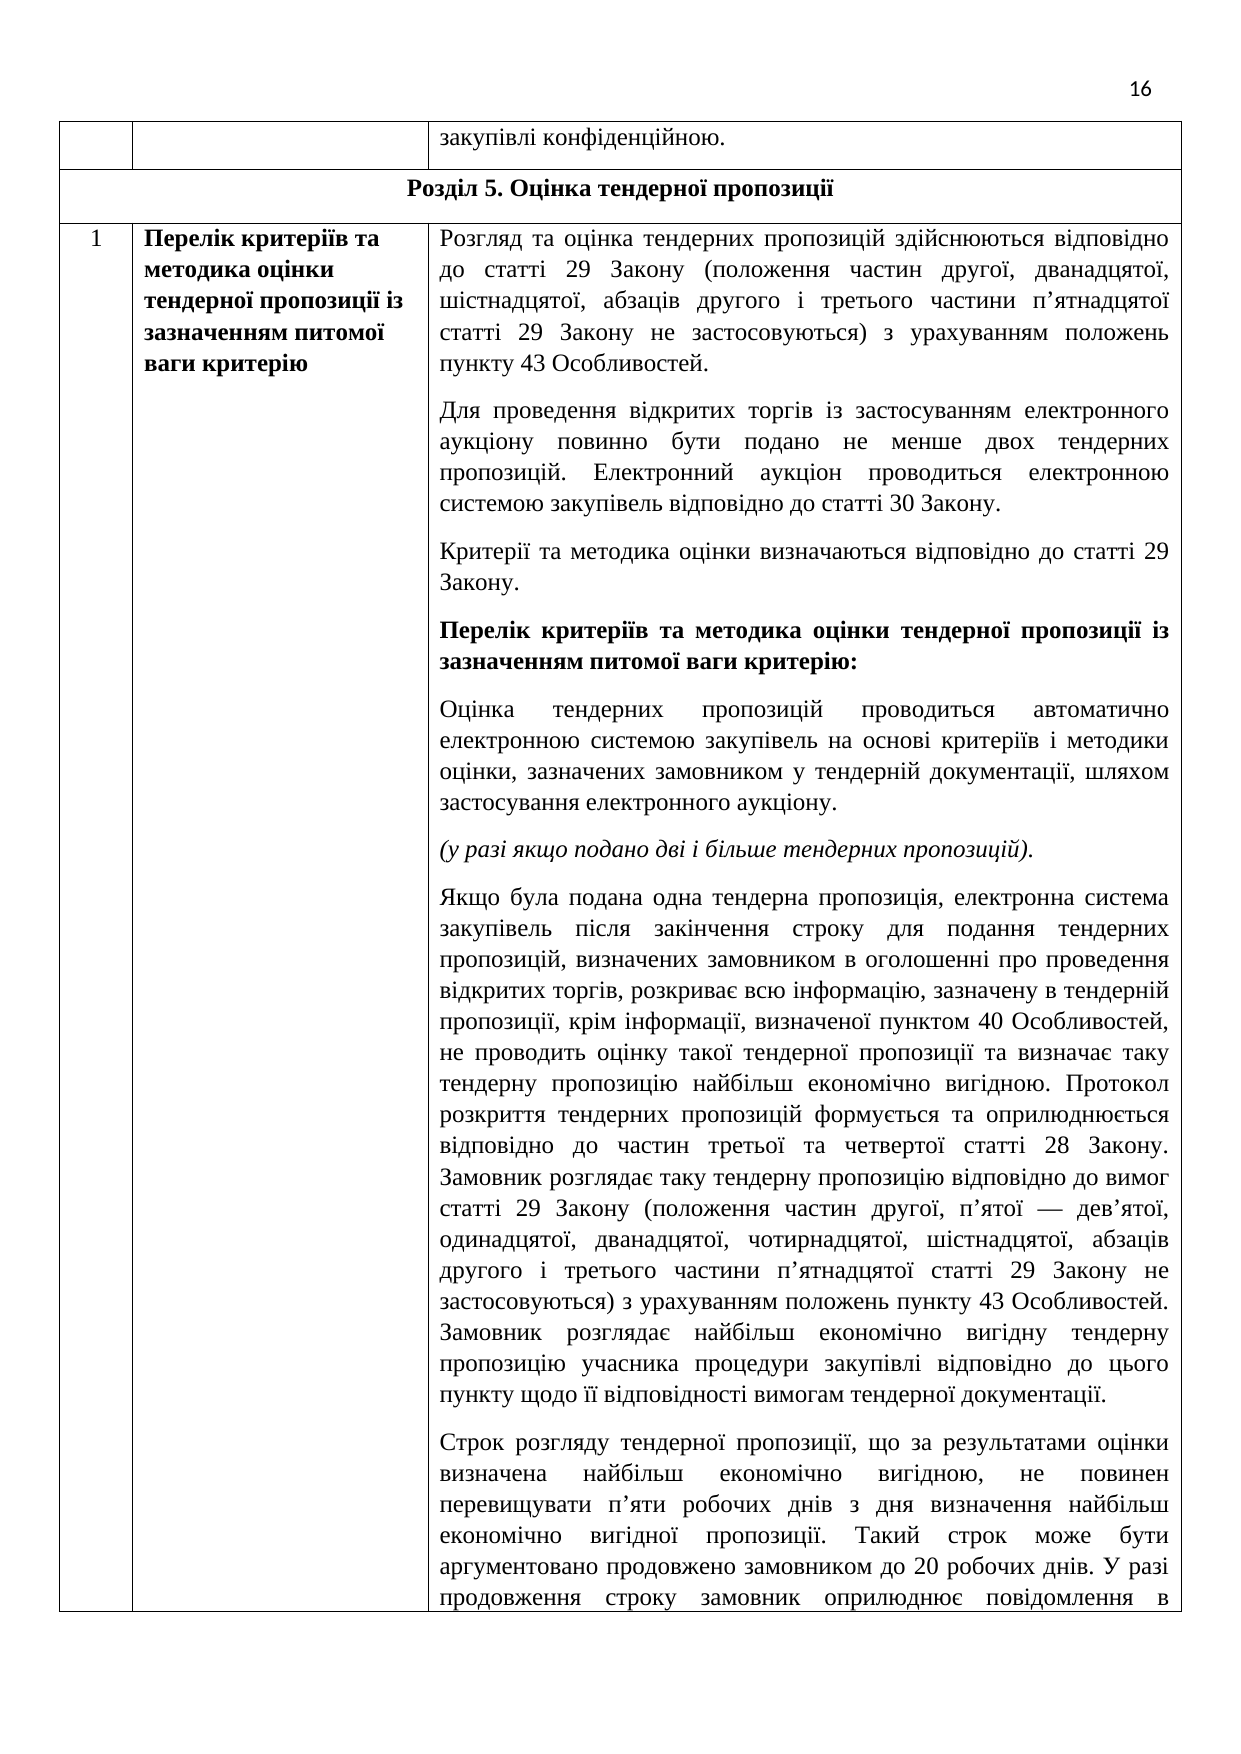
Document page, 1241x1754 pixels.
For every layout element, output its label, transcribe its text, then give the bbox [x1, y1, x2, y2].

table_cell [133, 122, 428, 169]
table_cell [133, 224, 428, 1611]
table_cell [429, 122, 1181, 169]
table_cell 2 [60, 122, 132, 169]
table_cell 1 [60, 224, 132, 1611]
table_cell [429, 224, 1181, 1611]
table_cell Розділ 5. Оцінка тендерної пропозиції [60, 170, 1181, 222]
